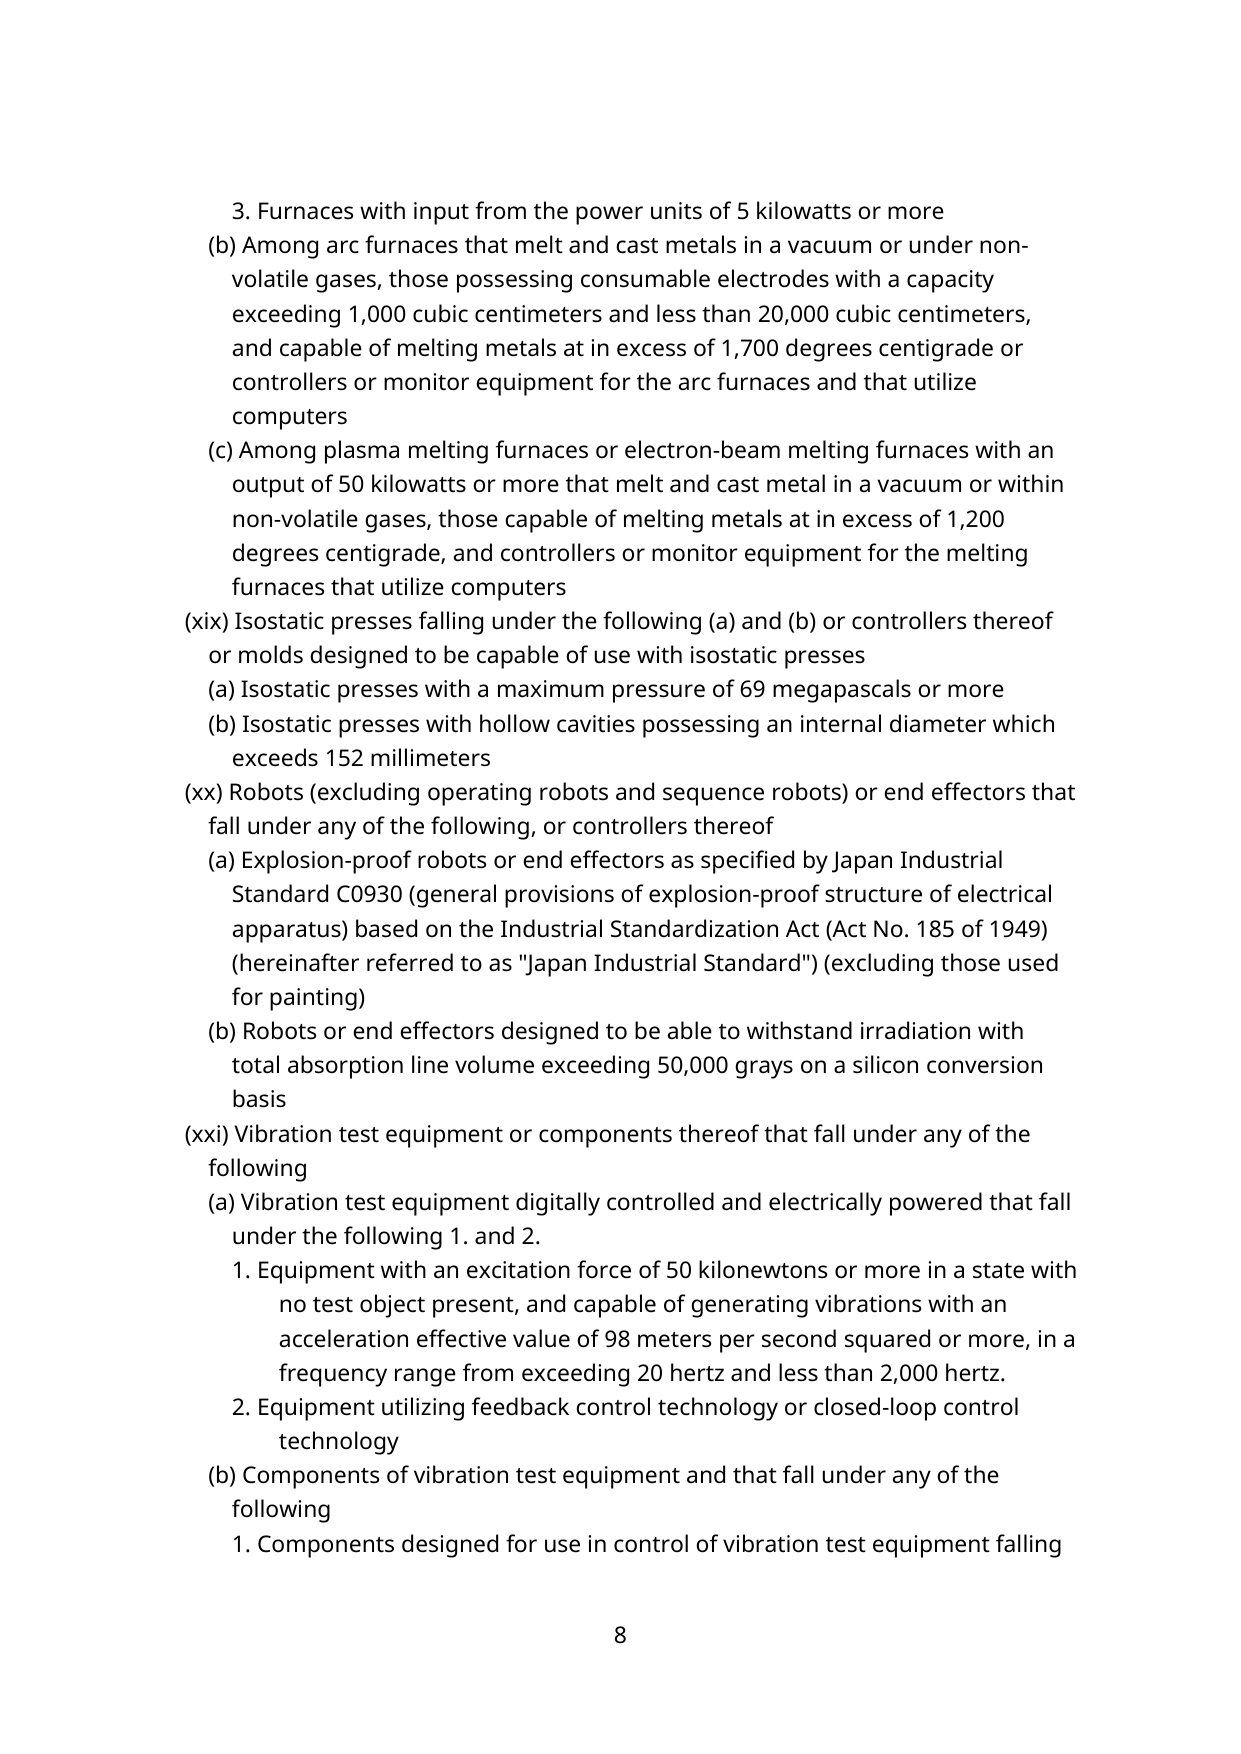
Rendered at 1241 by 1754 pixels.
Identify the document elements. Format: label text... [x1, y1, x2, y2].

text (xix) Isostatic presses falling under the following (a) and (b) or controllers thereof or molds designed to be capable of use with isostatic presses [184, 604, 1079, 672]
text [230, 1526, 1079, 1560]
text (b) Components of vibration test equipment and that fall under any of the following [207, 1458, 1079, 1526]
text (c) Among plasma melting furnaces or electron-beam melting furnaces with an output of 50 kilowatts or more that melt and cast metal in a vacuum or within non-volatile gases, those capable of melting metals at in excess of 1,200 degrees centigrade, and controllers or monitor equipment for the melting furnaces that utilize computers [207, 433, 1079, 604]
text (xxi) Vibration test equipment or components thereof that fall under any of the following [184, 1116, 1079, 1184]
text 3. Furnaces with input from the power units of 5 kilowatts or more [230, 194, 1079, 228]
text (a) Explosion-proof robots or end effectors as specified by Japan Industrial Standard C0930 (general provisions of explosion-proof structure of electrical apparatus) based on the Industrial Standardization Act (Act No. 185 of 1949) (hereinafter referred to as "Japan Industrial Standard") (excluding those used for painting) [207, 843, 1079, 1014]
text (b) Isostatic presses with hollow cavities possessing an internal diameter which exceeds 152 millimeters [207, 706, 1079, 774]
text 1. Equipment with an excitation force of 50 kilonewtons or more in a state with no test object present, and capable of generating vibrations with an acceleration effective value of 98 meters per second squared or more, in a frequency range from exceeding 20 hertz and less than 2,000 hertz. [230, 1253, 1079, 1389]
text (b) Robots or end effectors designed to be able to withstand irradiation with total absorption line volume exceeding 50,000 grays on a silicon conversion basis [207, 1014, 1079, 1116]
text (a) Vibration test equipment digitally controlled and electrically powered that fall under the following 1. and 2. [207, 1184, 1079, 1253]
text (xx) Robots (excluding operating robots and sequence robots) or end effectors that fall under any of the following, or controllers thereof [184, 774, 1079, 843]
text (b) Among arc furnaces that melt and cast metals in a vacuum or under non-volatile gases, those possessing consumable electrodes with a capacity exceeding 1,000 cubic centimeters and less than 20,000 cubic centimeters, and capable of melting metals at in excess of 1,700 degrees centigrade or controllers or monitor equipment for the arc furnaces and that utilize computers [207, 228, 1079, 433]
text 2. Equipment utilizing feedback control technology or closed-loop control technology [230, 1389, 1079, 1458]
text (a) Isostatic presses with a maximum pressure of 69 megapascals or more [207, 672, 1079, 706]
